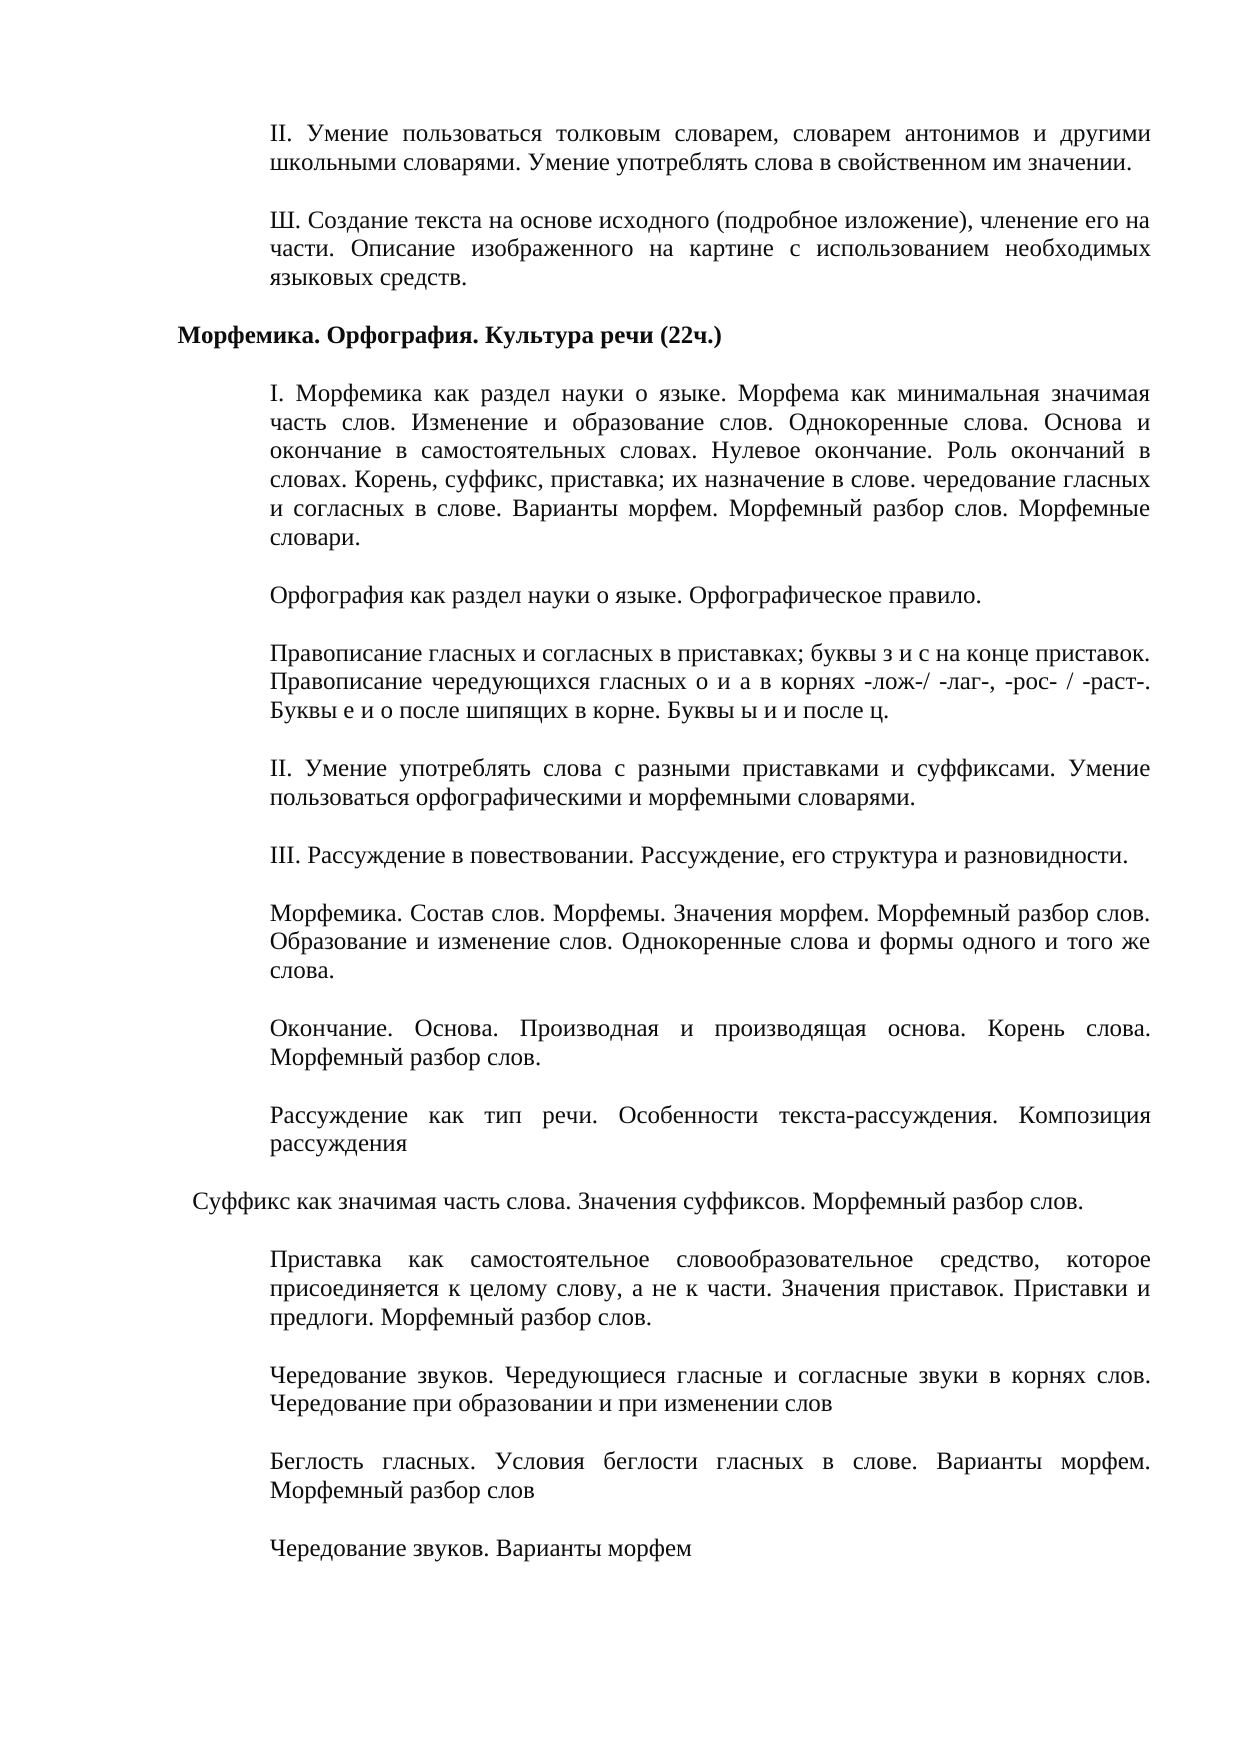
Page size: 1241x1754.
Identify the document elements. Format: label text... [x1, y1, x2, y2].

text Беглость гласных. Условия беглости гласных в слове. Варианты морфем. Морфемный разбор слов [269, 1446, 1152, 1504]
text III. Рассуждение в повествовании. Рассуждение, его структура и разновидности. [269, 840, 1152, 868]
text Приставка как самостоятельное словообразовательное средство, которое присоединяется к целому слову, а не к части. Значения приставок. Приставки и предлоги. Морфемный разбор слов. [269, 1244, 1152, 1331]
text Суффикс как значимая часть слова. Значения суффиксов. Морфемный разбор слов. [192, 1186, 1152, 1215]
text Морфемика. Состав слов. Морфемы. Значения морфем. Морфемный разбор слов. Образование и изменение слов. Однокоренные слова и формы одного и того же слова. [269, 898, 1152, 984]
text Орфография как раздел науки о языке. Орфографическое правило. [269, 580, 1152, 608]
text Рассуждение как тип речи. Особенности текста-рассуждения. Композиция рассуждения [269, 1100, 1152, 1157]
text Чередование звуков. Чередующиеся гласные и согласные звуки в корнях слов. Чередование при образовании и при изменении слов [269, 1360, 1152, 1417]
text II. Умение употреблять слова с разными приставками и суффиксами. Умение пользоваться орфографическими и морфемными словарями. [269, 753, 1152, 811]
text I. Морфемика как раздел науки о языке. Морфема как минимальная значимая часть слов. Изменение и образование слов. Однокоренные слова. Основа и окончание в самостоятельных словах. Нулевое окончание. Роль окончаний в словах. Корень, суффикс, приставка; их назначение в слове. чередование гласных и согласных в слове. Варианты морфем. Морфемный разбор слов. Морфемные словари. [269, 378, 1152, 551]
text Правописание гласных и согласных в приставках; буквы з и с на конце приставок. Правописание чередующихся гласных о и а в корнях -лож-/ -лаг-, -рос- / -раст-. Буквы е и о после шипящих в корне. Буквы ы и и после ц. [269, 638, 1152, 724]
text Ш. Создание текста на основе исходного (подробное изложение), членение его на части. Описание изображенного на картине с использованием необходимых языковых средств. [269, 205, 1152, 291]
text Окончание. Основа. Производная и производящая основа. Корень слова. Морфемный разбор слов. [269, 1013, 1152, 1071]
text Чередование звуков. Варианты морфем [269, 1533, 1152, 1562]
text II. Умение пользоваться толковым словарем, словарем антонимов и другими школьными словарями. Умение употреблять слова в свойственном им значении. [269, 118, 1152, 176]
text Морфемика. Орфография. Культура речи (22ч.) [177, 320, 1152, 349]
